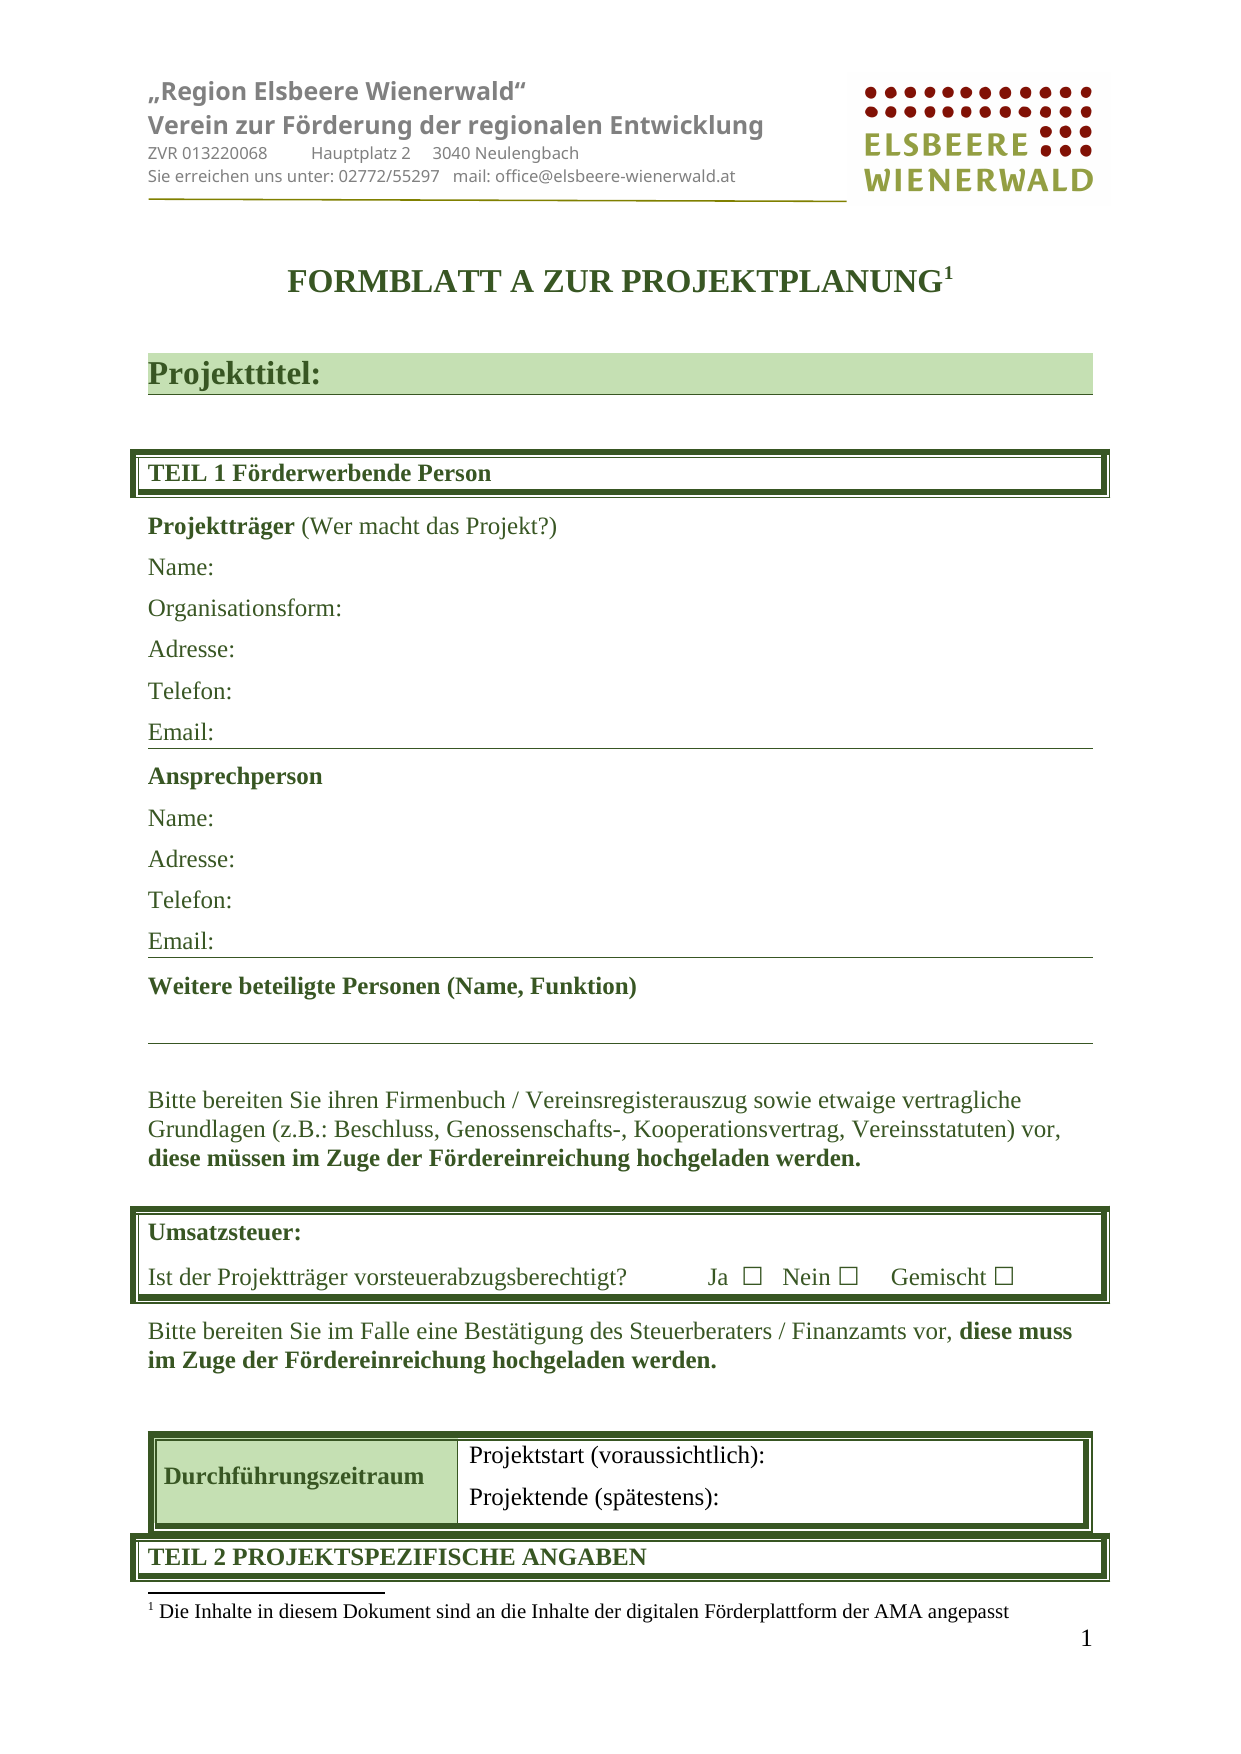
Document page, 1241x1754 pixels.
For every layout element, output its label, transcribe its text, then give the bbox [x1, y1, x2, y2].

text Formblatt A zur Projektplanung [148, 261, 1093, 300]
text Projekttitel: [148, 353, 1093, 394]
text Adresse: [148, 634, 1093, 663]
text Umsatzsteuer: [139, 1215, 1101, 1246]
text TEIL 1 Förderwerbende Person [139, 458, 1101, 489]
text Bitte bereiten Sie ihren Firmenbuch / Vereinsregisterauszug sowie etwaige vertragliche Grundlagen (z.B.: Beschluss, Genossenschafts-, Kooperationsvertrag, Vereinsstatuten) vor, diese müssen im Zuge der Fördereinreichung hochgeladen werden. [148, 1085, 1093, 1171]
text Weitere beteiligte Personen (Name, Funktion) [148, 971, 1093, 999]
text Name: [148, 552, 1093, 581]
text Ist der Projektträger vorsteuerabzugsberechtigt? Ja Nein Gemischt [139, 1247, 1101, 1294]
text TEIL 2 PROJEKTSPEZIFISCHE ANGABEN [139, 1542, 1101, 1573]
text Email: [148, 926, 1093, 957]
text Bitte bereiten Sie im Falle eine Bestätigung des Steuerberaters / Finanzamts vor, diese muss im Zuge der Fördereinreichung hochgeladen werden. [148, 1316, 1093, 1374]
text Ansprechperson [148, 761, 1093, 790]
text Projektträger (Wer macht das Projekt?) [148, 511, 1093, 539]
text Adresse: [148, 844, 1093, 873]
text Organisationsform: [148, 593, 1093, 622]
picture [846, 72, 1111, 206]
text Telefon: [148, 676, 1093, 704]
table_header Durchführungszeitraum [157, 1441, 457, 1523]
text Name: [148, 803, 1093, 831]
table_header Projektstart (voraussichtlich): Projektende (spätestens): [458, 1441, 1083, 1523]
text Email: [148, 717, 1093, 748]
text Telefon: [148, 885, 1093, 914]
